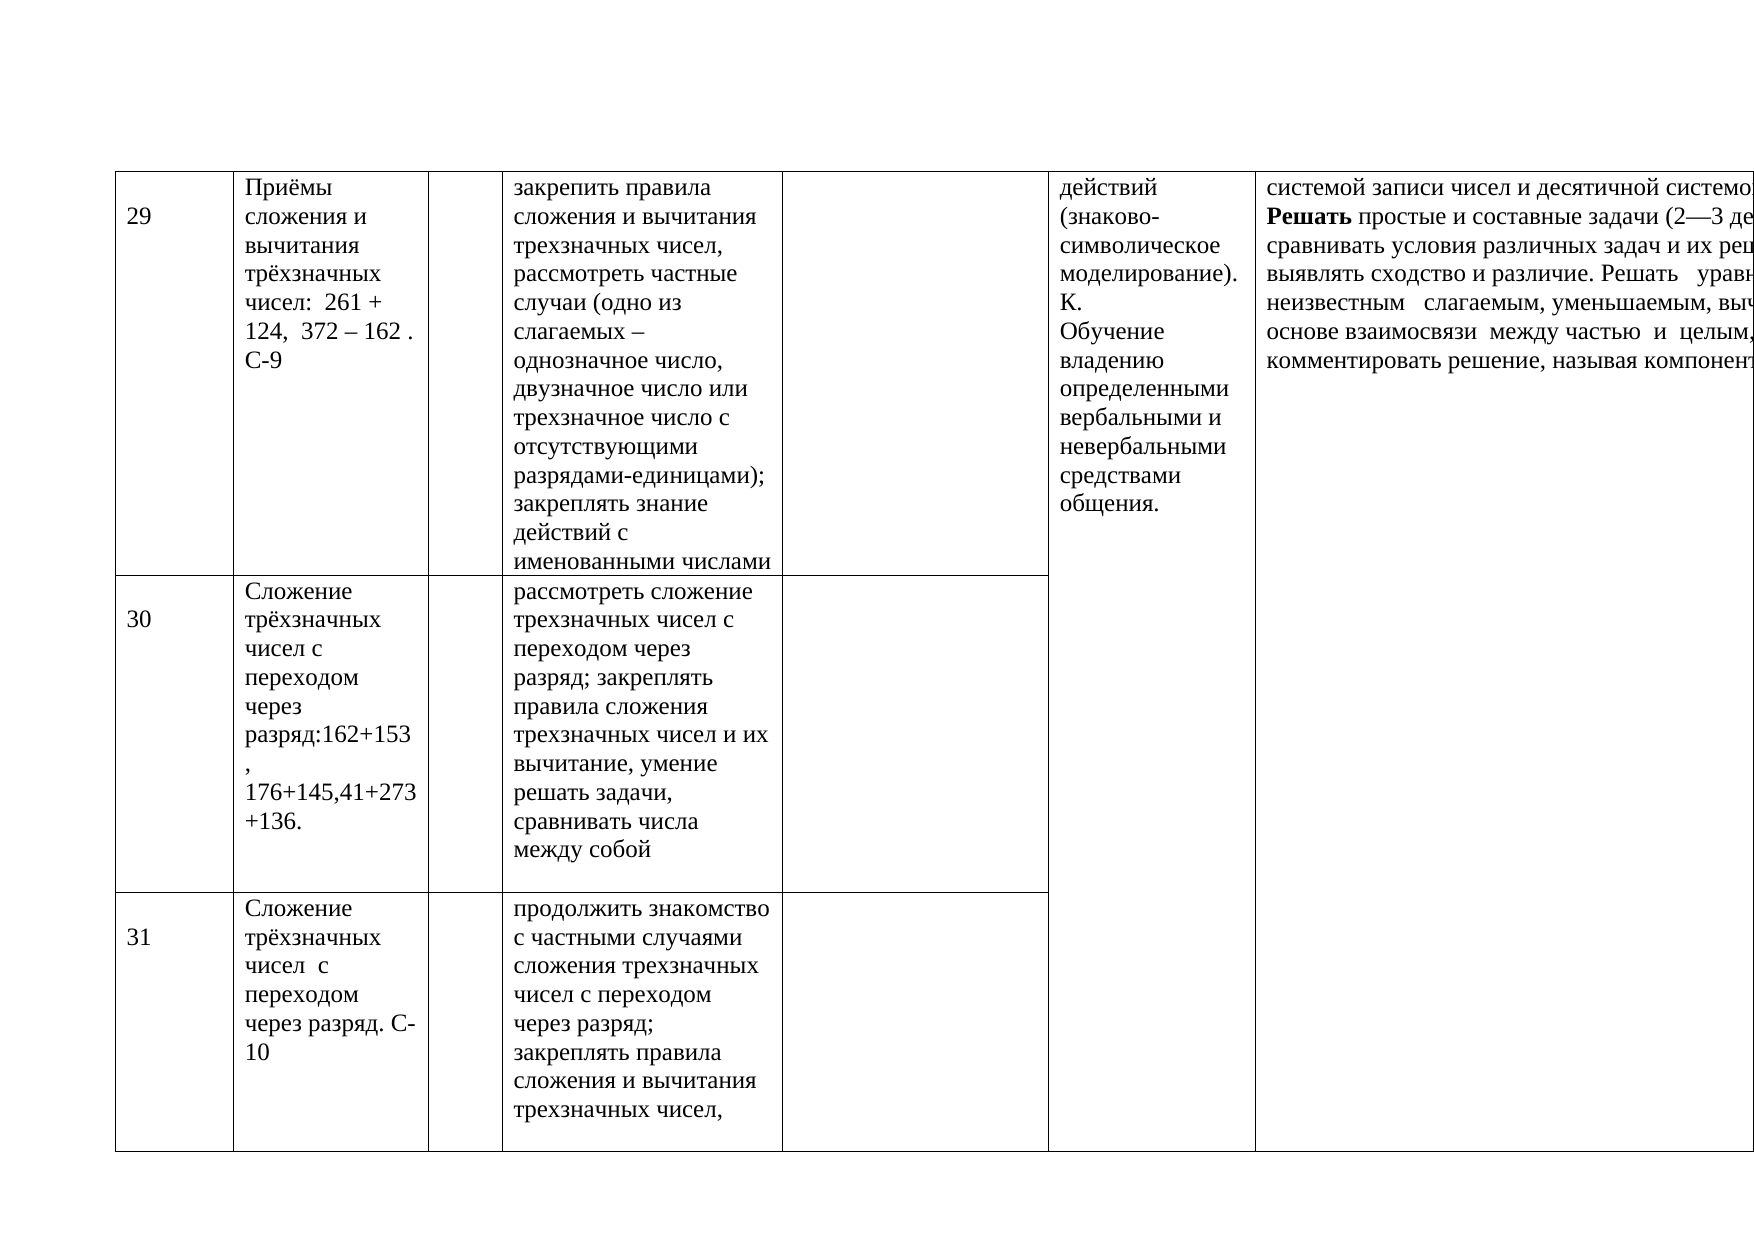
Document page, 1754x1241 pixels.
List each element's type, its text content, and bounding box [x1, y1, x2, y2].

table_cell закрепить правила сложения и вычитания трехзначных чисел, рассмотреть частные случаи (одно из слагаемых – однозначное число, двузначное число или трехзначное число с отсутствующими разрядами-единицами); закреплять знание действий с именованными числами [503, 172, 782, 575]
table_cell Сложение трёхзначных чисел с переходом через разряд:162+153, 176+145,41+273+136. [234, 576, 428, 892]
table_cell 30 [116, 576, 233, 892]
table_cell [429, 576, 502, 892]
table_cell [783, 893, 1048, 1151]
table_cell 31 [116, 893, 233, 1151]
table_cell [429, 172, 502, 575]
table_cell [429, 893, 502, 1151]
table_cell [234, 893, 428, 1151]
table_cell рассмотреть сложение трехзначных чисел с переходом через разряд; закреплять правила сложения трехзначных чисел и их вычитание, умение решать задачи, сравнивать числа между собой [503, 576, 782, 892]
table_cell [783, 576, 1048, 892]
table_cell [783, 172, 1048, 575]
table_cell 29 [116, 172, 233, 575]
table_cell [503, 893, 782, 1151]
table_cell Приёмы сложения и вычитания трёхзначных чисел: 261 + 124, 372 – 162 . С-9 [234, 172, 428, 575]
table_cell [1256, 172, 1753, 1151]
